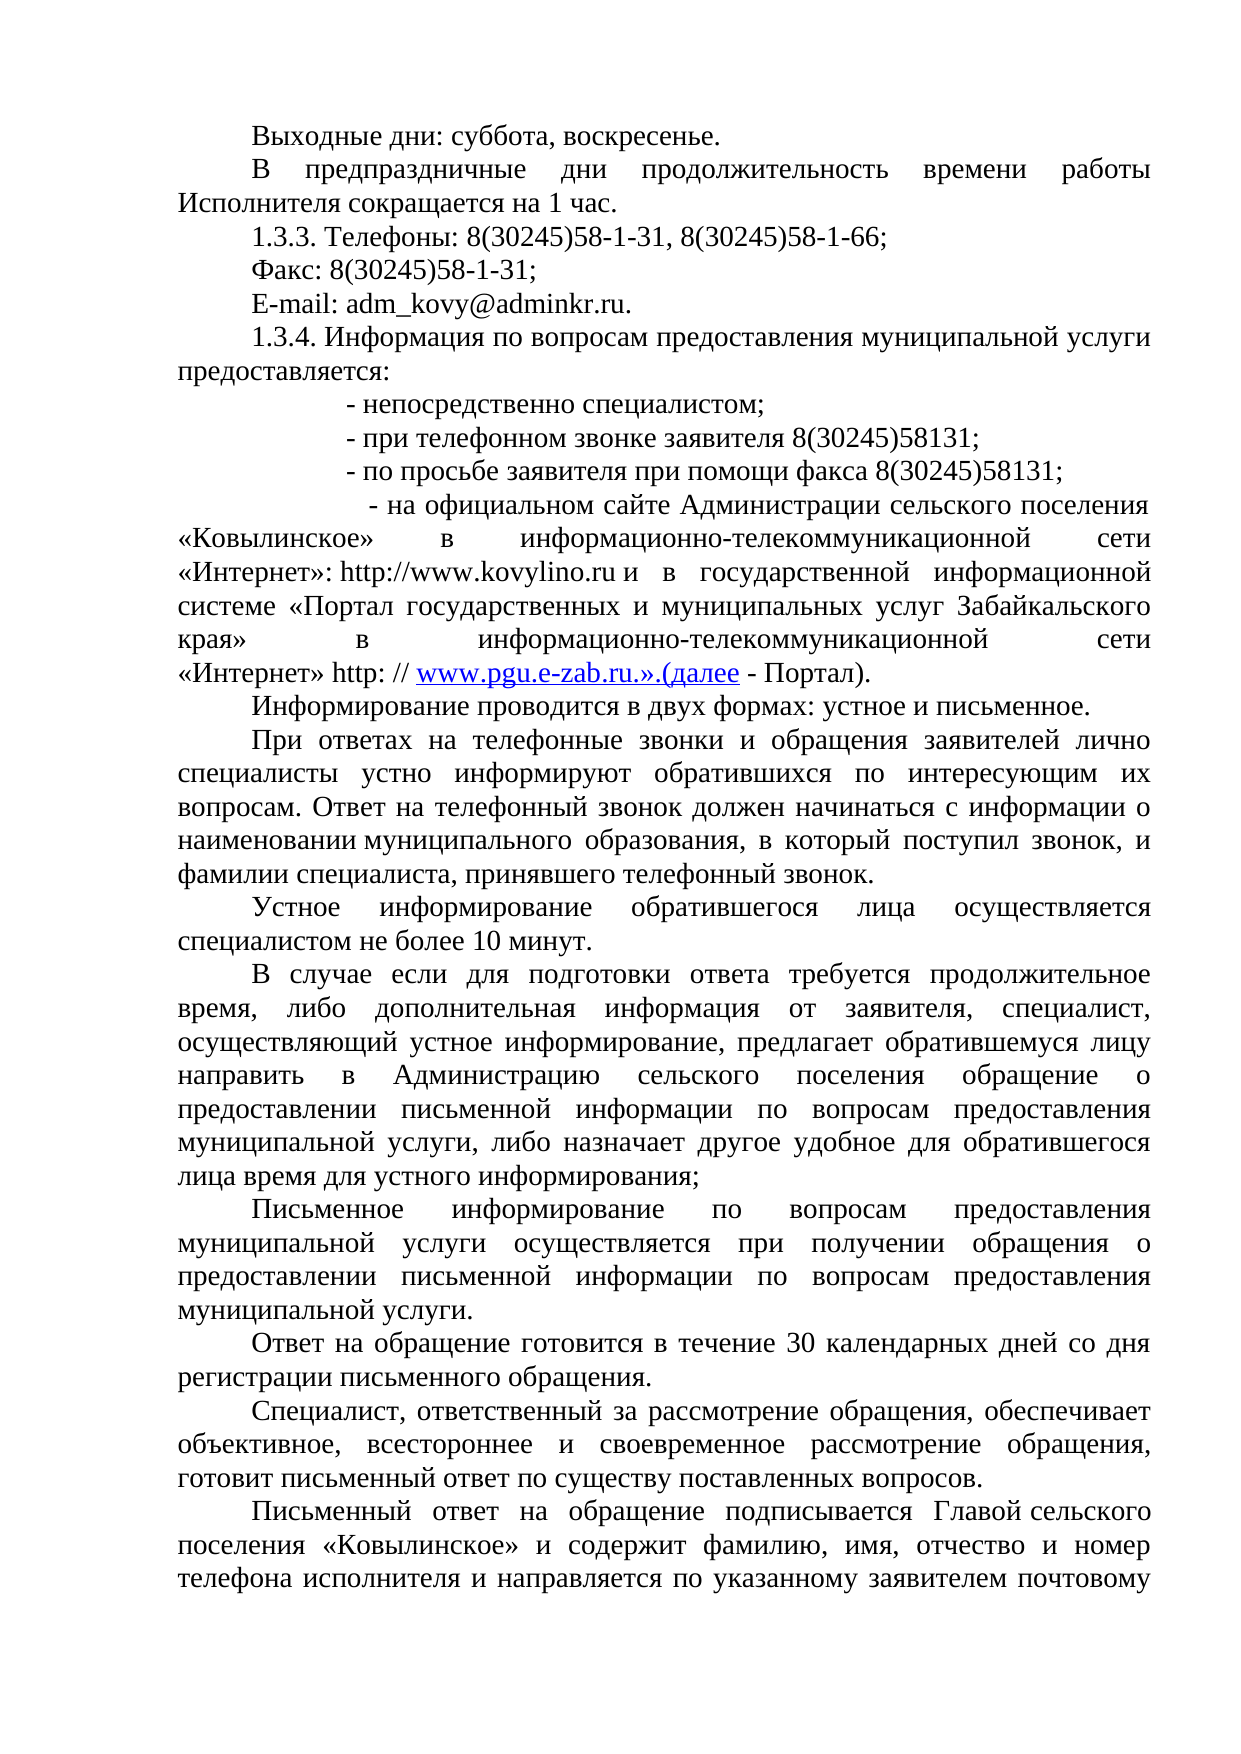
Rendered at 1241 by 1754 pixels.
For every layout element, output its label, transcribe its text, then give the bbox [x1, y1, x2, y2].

text В предпраздничные дни продолжительность времени работы Исполнителя сокращается на 1 час. [177, 152, 1152, 219]
list - по просьбе заявителя при помощи факса 8(30245)58131; [177, 453, 1152, 487]
text Письменное информирование по вопросам предоставления муниципальной услуги осуществляется при получении обращения о предоставлении письменной информации по вопросам предоставления муниципальной услуги. [177, 1191, 1152, 1326]
text Факс: 8(30245)58-1-31; [177, 252, 1152, 286]
text Выходные дни: суббота, воскресенье. [177, 118, 1152, 152]
list - непосредственно специалистом; [177, 386, 1152, 420]
list 1.3.4. Информация по вопросам предоставления муниципальной услуги предоставляется: [177, 319, 1152, 386]
text 1.3.3. Телефоны: 8(30245)58-1-31, 8(30245)58-1-66; [177, 219, 1152, 252]
list Информирование проводится в двух формах: устное и письменное. [177, 688, 1152, 722]
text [177, 1493, 1152, 1594]
list - при телефонном звонке заявителя 8(30245)58131; [177, 420, 1152, 453]
text При ответах на телефонные звонки и обращения заявителей лично специалисты устно информируют обратившихся по интересующим их вопросам. Ответ на телефонный звонок должен начинаться с информации о наименовании муниципального образования, в который поступил звонок, и фамилии специалиста, принявшего телефонный звонок. [177, 722, 1152, 889]
text Ответ на обращение готовится в течение 30 календарных дней со дня регистрации письменного обращения. [177, 1326, 1152, 1393]
text В случае если для подготовки ответа требуется продолжительное время, либо дополнительная информация от заявителя, специалист, осуществляющий устное информирование, предлагает обратившемуся лицу направить в Администрацию сельского поселения обращение о предоставлении письменной информации по вопросам предоставления муниципальной услуги, либо назначает другое удобное для обратившегося лица время для устного информирования; [177, 957, 1152, 1191]
text Е-mail: adm_kovy@adminkr.ru. [177, 286, 1152, 319]
text Устное информирование обратившегося лица осуществляется специалистом не более 10 минут. [177, 889, 1152, 957]
list - на официальном сайте Администрации сельского поселения «Ковылинское» в информационно-телекоммуникационной сети «Интернет»: http://www.kovylino.ru и в государственной информационной системе «Портал государственных и муниципальных услуг Забайкальского края» в информационно-телекоммуникационной сети «Интернет» http: // www.pgu.e-zab.ru.».(далее - Портал). [177, 487, 1152, 688]
text Специалист, ответственный за рассмотрение обращения, обеспечивает объективное, всестороннее и своевременное рассмотрение обращения, готовит письменный ответ по существу поставленных вопросов. [177, 1393, 1152, 1493]
